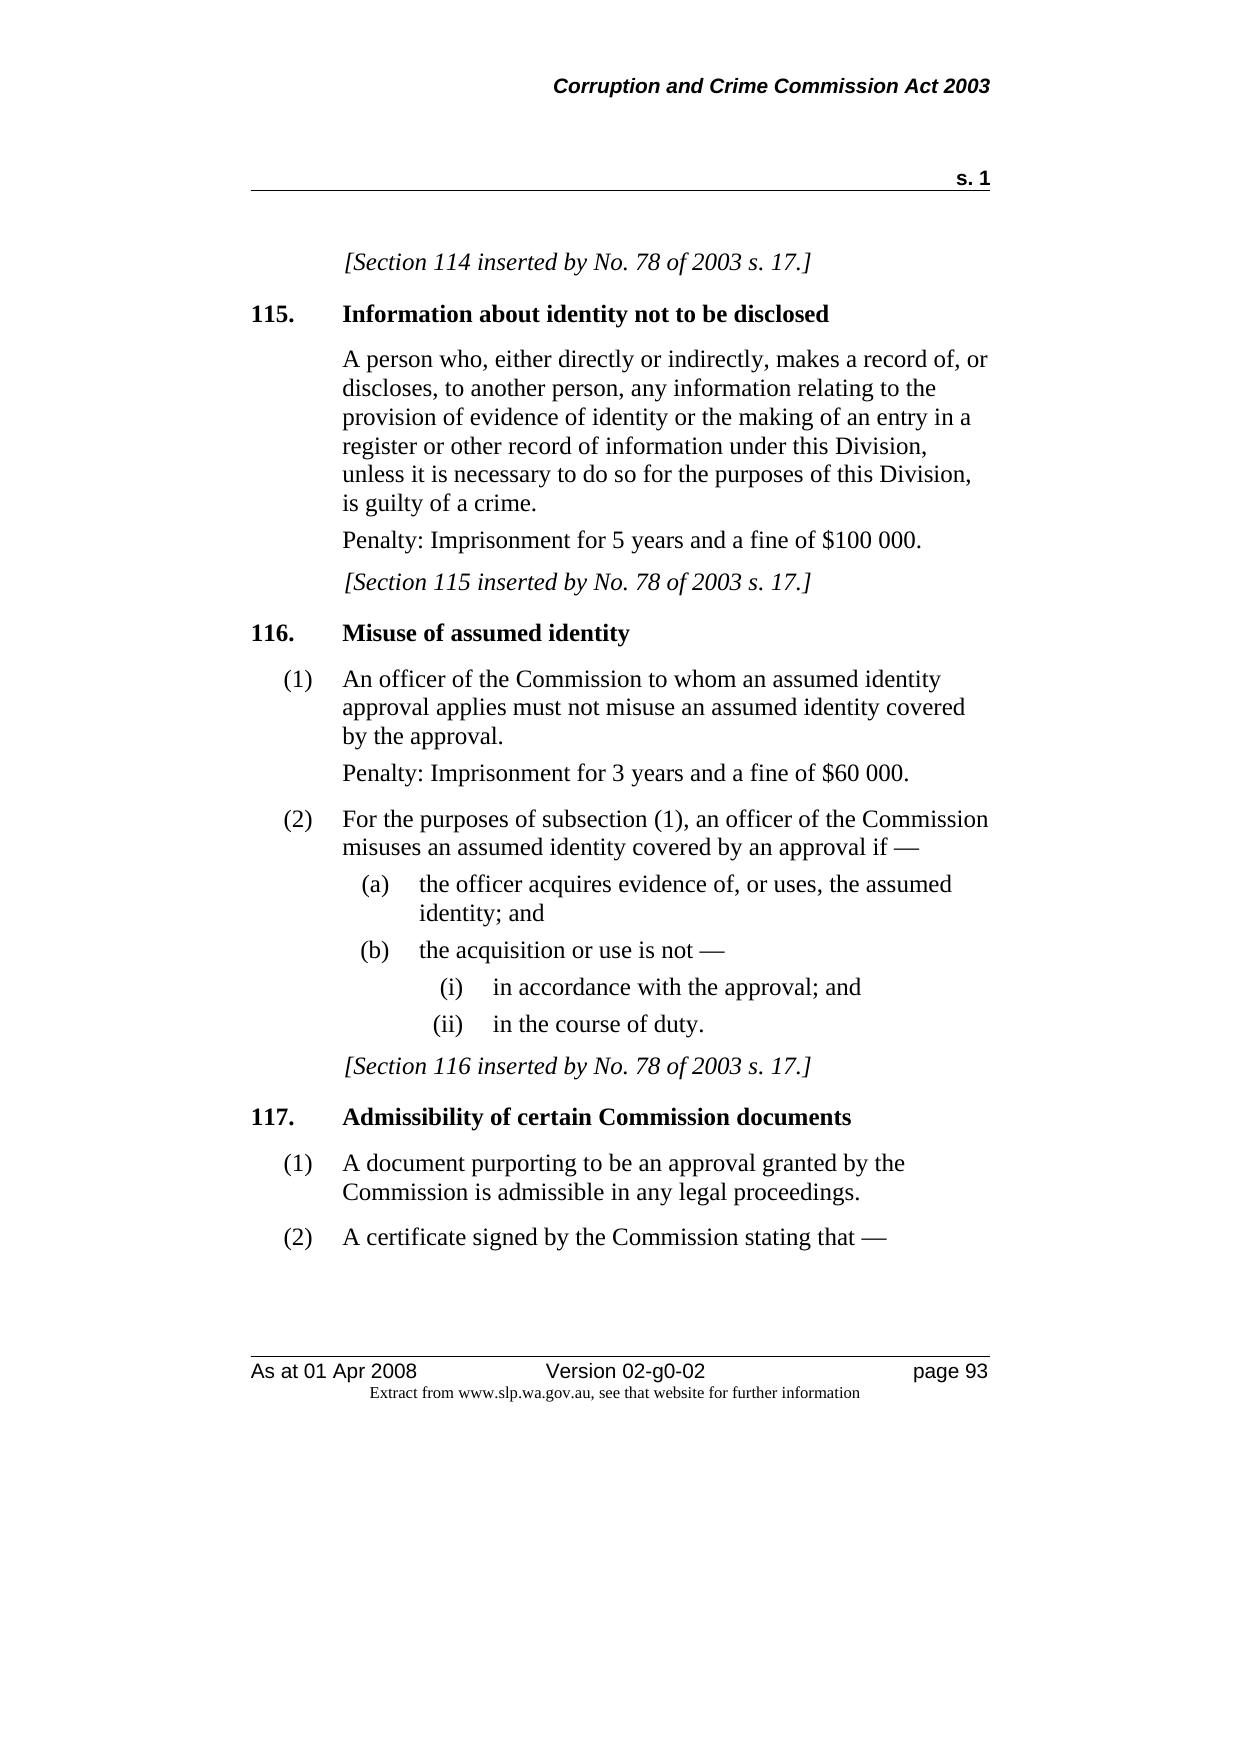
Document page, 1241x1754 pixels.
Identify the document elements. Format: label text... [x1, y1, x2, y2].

text (2) A certificate signed by the Commission stating that — [251, 1222, 990, 1251]
text Penalty: Imprisonment for 3 years and a fine of $60 000. [251, 758, 990, 787]
text [Section 116 inserted by No. 78 of 2003 s. 17.] [251, 1051, 990, 1079]
text (1) A document purporting to be an approval granted by the Commission is admissible in any legal proceedings. [251, 1148, 990, 1205]
text (a) the officer acquires evidence of, or uses, the assumed identity; and [251, 869, 990, 927]
text Penalty: Imprisonment for 5 years and a fine of $100 000. [251, 525, 990, 554]
text (i) in accordance with the approval; and [251, 972, 990, 1001]
text (2) For the purposes of subsection (1), an officer of the Commission misuses an assumed identity covered by an approval if — [251, 804, 990, 861]
text A person who, either directly or indirectly, makes a record of, or discloses, to another person, any information relating to the provision of evidence of identity or the making of an entry in a register or other record of information under this Division, unless it is necessary to do so for the purposes of this Division, is guilty of a crime. [251, 344, 990, 517]
text (b) the acquisition or use is not — [251, 935, 990, 964]
text [Section 115 inserted by No. 78 of 2003 s. 17.] [251, 567, 990, 595]
subtitle 117. Admissibility of certain Commission documents [251, 1102, 990, 1131]
subtitle 116. Misuse of assumed identity [251, 618, 990, 647]
text (ii) in the course of duty. [251, 1009, 990, 1038]
subtitle 115. Information about identity not to be disclosed [251, 299, 990, 328]
text [Section 114 inserted by No. 78 of 2003 s. 17.] [251, 247, 990, 276]
text (1) An officer of the Commission to whom an assumed identity approval applies must not misuse an assumed identity covered by the approval. [251, 664, 990, 750]
